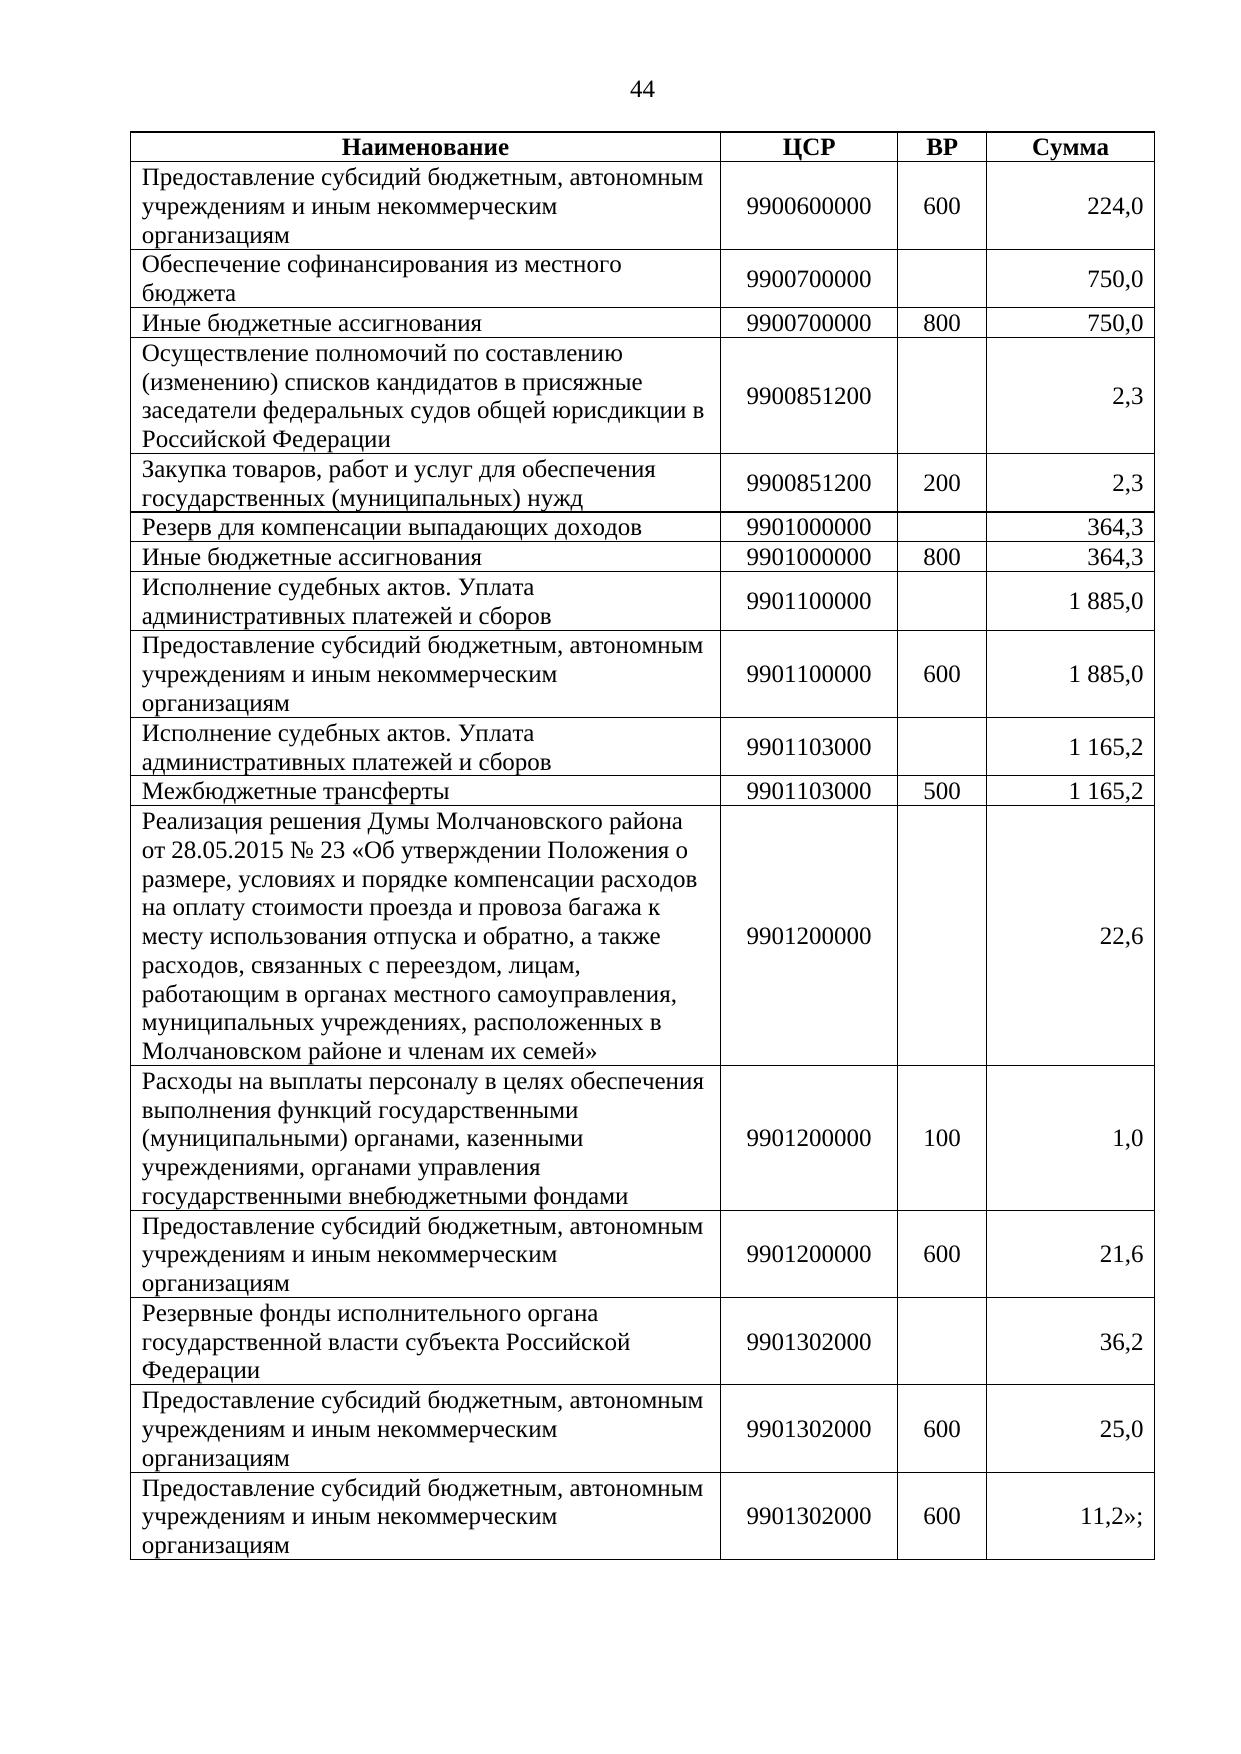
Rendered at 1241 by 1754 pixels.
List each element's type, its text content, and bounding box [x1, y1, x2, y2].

table_cell Осуществление полномочий по составлению (изменению) списков кандидатов в присяжные заседатели федеральных судов общей юрисдикции в Российской Федерации [131, 338, 720, 453]
table_cell 9901100000 [721, 631, 897, 717]
table_cell 22,6 [987, 806, 1154, 1065]
table_cell Обеспечение софинансирования из местного бюджета [131, 250, 720, 307]
table_cell Закупка товаров, работ и услуг для обеспечения государственных (муниципальных) нужд [131, 454, 720, 511]
table_cell 600 [898, 1385, 986, 1472]
table_cell 9901302000 [721, 1385, 897, 1472]
table_cell Расходы на выплаты персоналу в целях обеспечения выполнения функций государственными (муниципальными) органами, казенными учреждениями, органами управления государственными внебюджетными фондами [131, 1066, 720, 1210]
table_cell 800 [898, 308, 986, 337]
table_cell [898, 572, 986, 629]
table_cell 500 [898, 776, 986, 805]
table_cell 25,0 [987, 1385, 1154, 1472]
table_cell Исполнение судебных актов. Уплата административных платежей и сборов [131, 572, 720, 629]
table_cell 9900600000 [721, 162, 897, 248]
table_cell [898, 250, 986, 307]
table_cell 9901200000 [721, 806, 897, 1065]
table_cell Предоставление субсидий бюджетным, автономным учреждениям и иным некоммерческим организациям [131, 162, 720, 248]
table_cell [898, 718, 986, 775]
table_cell 9901200000 [721, 1211, 897, 1297]
table_cell 750,0 [987, 308, 1154, 337]
table_cell 224,0 [987, 162, 1154, 248]
table_cell 11,2»; [987, 1473, 1154, 1559]
table_cell 1 885,0 [987, 631, 1154, 717]
table_cell 9901103000 [721, 776, 897, 805]
table_cell 9901302000 [721, 1473, 897, 1559]
table_header Наименование [131, 133, 720, 161]
table_cell 750,0 [987, 250, 1154, 307]
table_cell 21,6 [987, 1211, 1154, 1297]
table_cell 1 165,2 [987, 718, 1154, 775]
table_cell Резерв для компенсации выпадающих доходов [131, 513, 720, 541]
table_header ЦСР [721, 133, 897, 161]
table_cell Иные бюджетные ассигнования [131, 542, 720, 571]
table_cell 9900851200 [721, 338, 897, 453]
table_cell 36,2 [987, 1298, 1154, 1384]
table_cell 9901000000 [721, 542, 897, 571]
table_cell [898, 338, 986, 453]
table_cell [898, 513, 986, 541]
table_cell Исполнение судебных актов. Уплата административных платежей и сборов [131, 718, 720, 775]
table_cell 1 885,0 [987, 572, 1154, 629]
table_cell [898, 806, 986, 1065]
table_cell [898, 1298, 986, 1384]
table_cell Резервные фонды исполнительного органа государственной власти субъекта Российской Федерации [131, 1298, 720, 1384]
table_cell 9901200000 [721, 1066, 897, 1210]
table_cell Межбюджетные трансферты [131, 776, 720, 805]
table_cell 800 [898, 542, 986, 571]
table_cell Предоставление субсидий бюджетным, автономным учреждениям и иным некоммерческим организациям [131, 1211, 720, 1297]
table_cell 600 [898, 162, 986, 248]
table_cell 100 [898, 1066, 986, 1210]
table_cell 1,0 [987, 1066, 1154, 1210]
table_cell Предоставление субсидий бюджетным, автономным учреждениям и иным некоммерческим организациям [131, 1385, 720, 1472]
table_cell 600 [898, 1211, 986, 1297]
table_cell 9901302000 [721, 1298, 897, 1384]
table_cell 9901100000 [721, 572, 897, 629]
table_cell 9900700000 [721, 250, 897, 307]
table_cell 364,3 [987, 513, 1154, 541]
table_header ВР [898, 133, 986, 161]
table_cell 9900700000 [721, 308, 897, 337]
table_cell 9901103000 [721, 718, 897, 775]
table_cell Предоставление субсидий бюджетным, автономным учреждениям и иным некоммерческим организациям [131, 631, 720, 717]
table_cell 2,3 [987, 454, 1154, 511]
table_cell 1 165,2 [987, 776, 1154, 805]
table_header Сумма [987, 133, 1154, 161]
table_cell Иные бюджетные ассигнования [131, 308, 720, 337]
table_cell 600 [898, 1473, 986, 1559]
table_cell Реализация решения Думы Молчановского района от 28.05.2015 № 23 «Об утверждении Положения о размере, условиях и порядке компенсации расходов на оплату стоимости проезда и провоза багажа к месту использования отпуска и обратно, а также расходов, связанных с переездом, лицам, работающим в органах местного самоуправления, муниципальных учреждениях, расположенных в Молчановском районе и членам их семей» [131, 806, 720, 1065]
table_cell 2,3 [987, 338, 1154, 453]
table_cell 9901000000 [721, 513, 897, 541]
table_cell Предоставление субсидий бюджетным, автономным учреждениям и иным некоммерческим организациям [131, 1473, 720, 1559]
table_cell 200 [898, 454, 986, 511]
table_cell 364,3 [987, 542, 1154, 571]
table_cell 9900851200 [721, 454, 897, 511]
table_cell 600 [898, 631, 986, 717]
